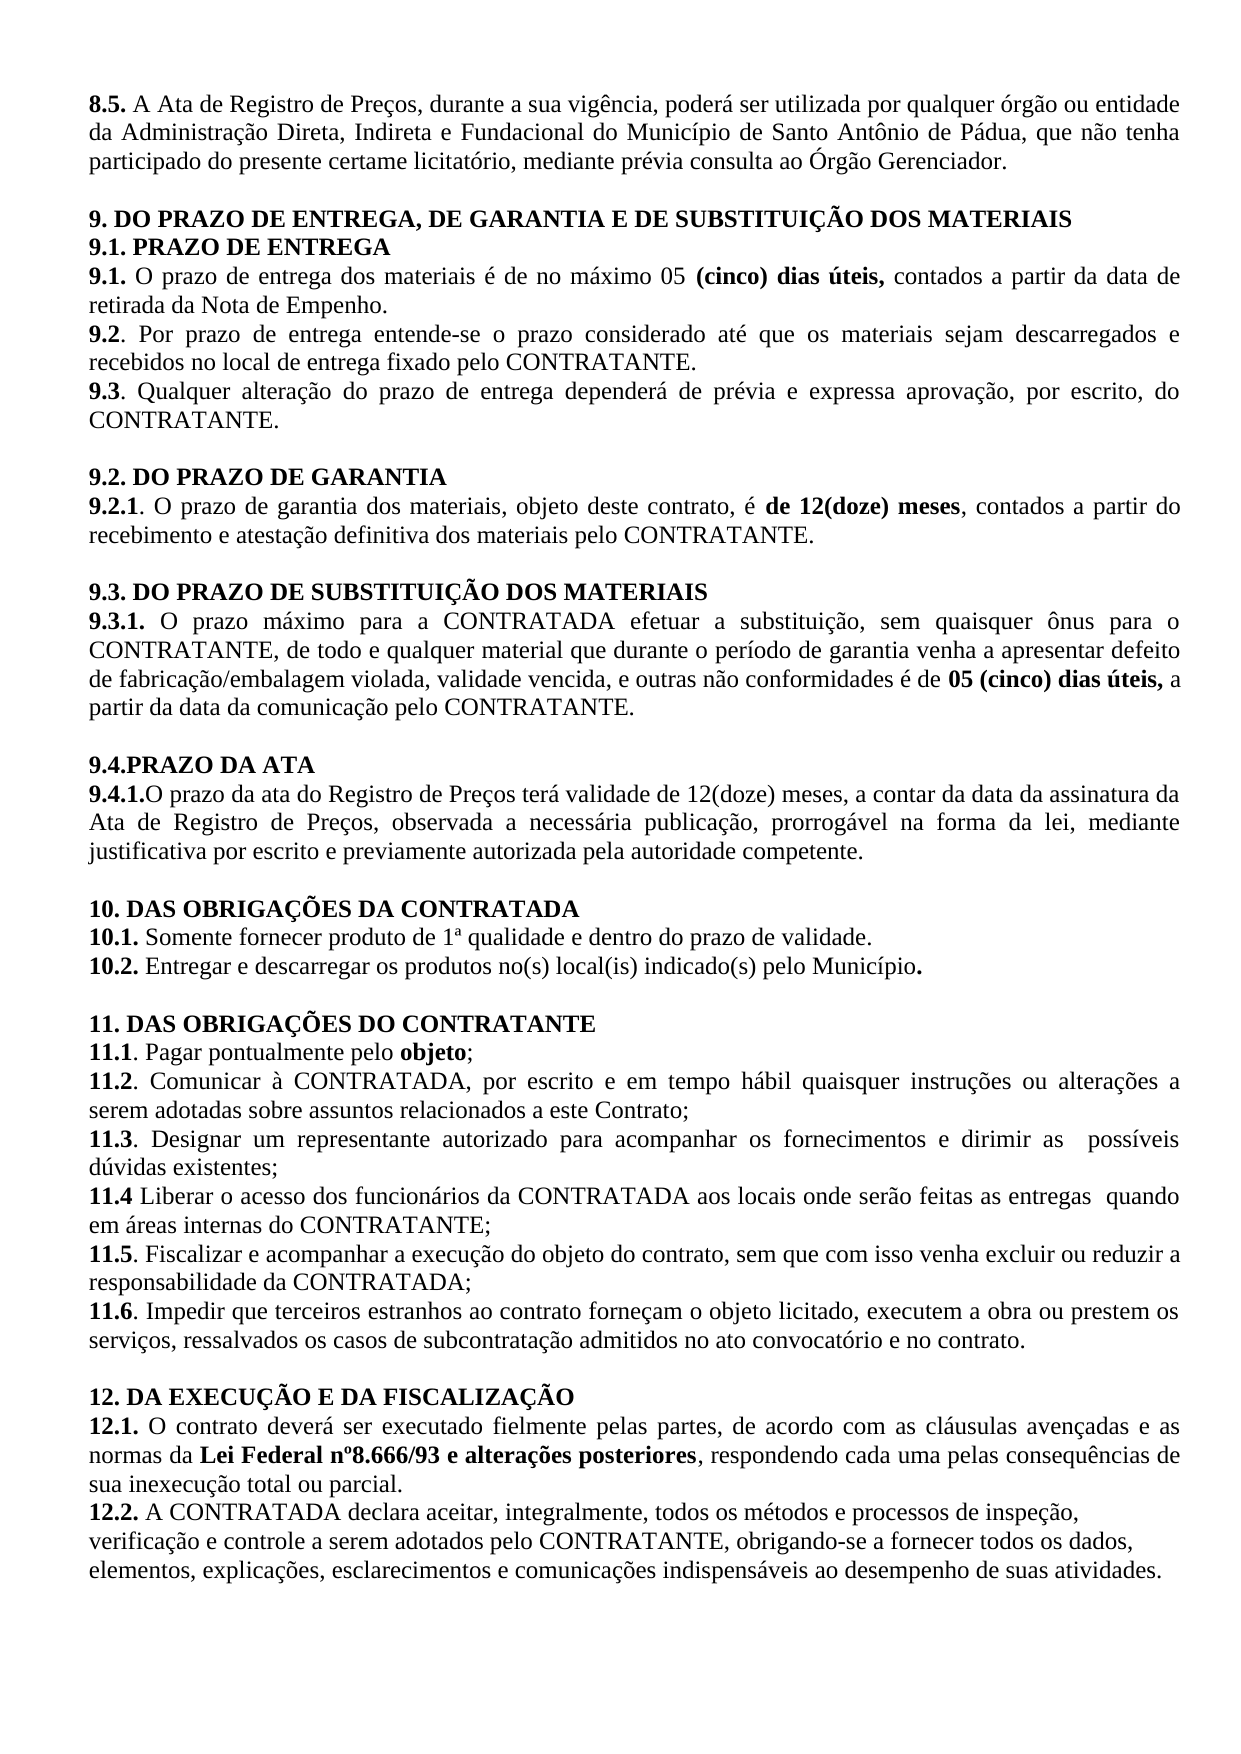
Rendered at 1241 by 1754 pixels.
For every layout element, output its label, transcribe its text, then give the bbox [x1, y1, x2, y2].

text 12.1. O contrato deverá ser executado fielmente pelas partes, de acordo com as cláusulas avençadas e as normas da Lei Federal nº8.666/93 e alterações posteriores, respondendo cada uma pelas consequências de sua inexecução total ou parcial. [89, 1411, 1181, 1497]
text 11.4 Liberar o acesso dos funcionários da CONTRATADA aos locais onde serão feitas as entregas quando em áreas internas do CONTRATANTE; [89, 1181, 1181, 1239]
text 10.1. Somente fornecer produto de 1ª qualidade e dentro do prazo de validade. [89, 922, 1181, 951]
text 9.1. O prazo de entrega dos materiais é de no máximo 05 (cinco) dias úteis, contados a partir da data de retirada da Nota de Empenho. [89, 261, 1181, 319]
text 9.4.1.O prazo da ata do Registro de Preços terá validade de 12(doze) meses, a contar da data da assinatura da Ata de Registro de Preços, observada a necessária publicação, prorrogável na forma da lei, mediante justificativa por escrito e previamente autorizada pela autoridade competente. [89, 779, 1181, 865]
text 9.3.1. O prazo máximo para a CONTRATADA efetuar a substituição, sem quaisquer ônus para o CONTRATANTE, de todo e qualquer material que durante o período de garantia venha a apresentar defeito de fabricação/embalagem violada, validade vencida, e outras não conformidades é de 05 (cinco) dias úteis, a partir da data da comunicação pelo CONTRATANTE. [89, 606, 1181, 721]
text 10.2. Entregar e descarregar os produtos no(s) local(is) indicado(s) pelo Município. [89, 951, 1181, 980]
text 9.3. Qualquer alteração do prazo de entrega dependerá de prévia e expressa aprovação, por escrito, do CONTRATANTE. [89, 376, 1181, 434]
text 11.5. Fiscalizar e acompanhar a execução do objeto do contrato, sem que com isso venha excluir ou reduzir a responsabilidade da CONTRATADA; [89, 1239, 1181, 1296]
text 9.3. DO PRAZO DE SUBSTITUIÇÃO DOS MATERIAIS [89, 577, 1181, 606]
text 11.3. Designar um representante autorizado para acompanhar os fornecimentos e dirimir as possíveis dúvidas existentes; [89, 1124, 1181, 1181]
text 11.1. Pagar pontualmente pelo objeto; [89, 1037, 1181, 1066]
text 9.2. DO PRAZO DE GARANTIA [89, 462, 1181, 491]
text 9.4.PRAZO DA ATA [89, 750, 1181, 779]
text 9.2. Por prazo de entrega entende-se o prazo considerado até que os materiais sejam descarregados e recebidos no local de entrega fixado pelo CONTRATANTE. [89, 319, 1181, 376]
text 10. DAS OBRIGAÇÕES DA CONTRATADA [89, 894, 1181, 922]
text 9.2.1. O prazo de garantia dos materiais, objeto deste contrato, é de 12(doze) meses, contados a partir do recebimento e atestação definitiva dos materiais pelo CONTRATANTE. [89, 491, 1181, 549]
text 11.2. Comunicar à CONTRATADA, por escrito e em tempo hábil quaisquer instruções ou alterações a serem adotadas sobre assuntos relacionados a este Contrato; [89, 1066, 1181, 1124]
text 9.1. PRAZO DE ENTREGA [89, 232, 1181, 261]
text 12. DA EXECUÇÃO E DA FISCALIZAÇÃO [89, 1382, 1181, 1411]
text 12.2. A CONTRATADA declara aceitar, integralmente, todos os métodos e processos de inspeção, verificação e controle a serem adotados pelo CONTRATANTE, obrigando-se a fornecer todos os dados, elementos, explicações, esclarecimentos e comunicações indispensáveis ao desempenho de suas atividades. [89, 1497, 1181, 1584]
text 9. DO PRAZO DE ENTREGA, DE GARANTIA E DE SUBSTITUIÇÃO DOS MATERIAIS [89, 204, 1181, 232]
text 11.6. Impedir que terceiros estranhos ao contrato forneçam o objeto licitado, executem a obra ou prestem os serviços, ressalvados os casos de subcontratação admitidos no ato convocatório e no contrato. [89, 1296, 1181, 1354]
text 8.5. A Ata de Registro de Preços, durante a sua vigência, poderá ser utilizada por qualquer órgão ou entidade da Administração Direta, Indireta e Fundacional do Município de Santo Antônio de Pádua, que não tenha participado do presente certame licitatório, mediante prévia consulta ao Órgão Gerenciador. [89, 89, 1181, 175]
text 11. DAS OBRIGAÇÕES DO CONTRATANTE [89, 1009, 1181, 1037]
